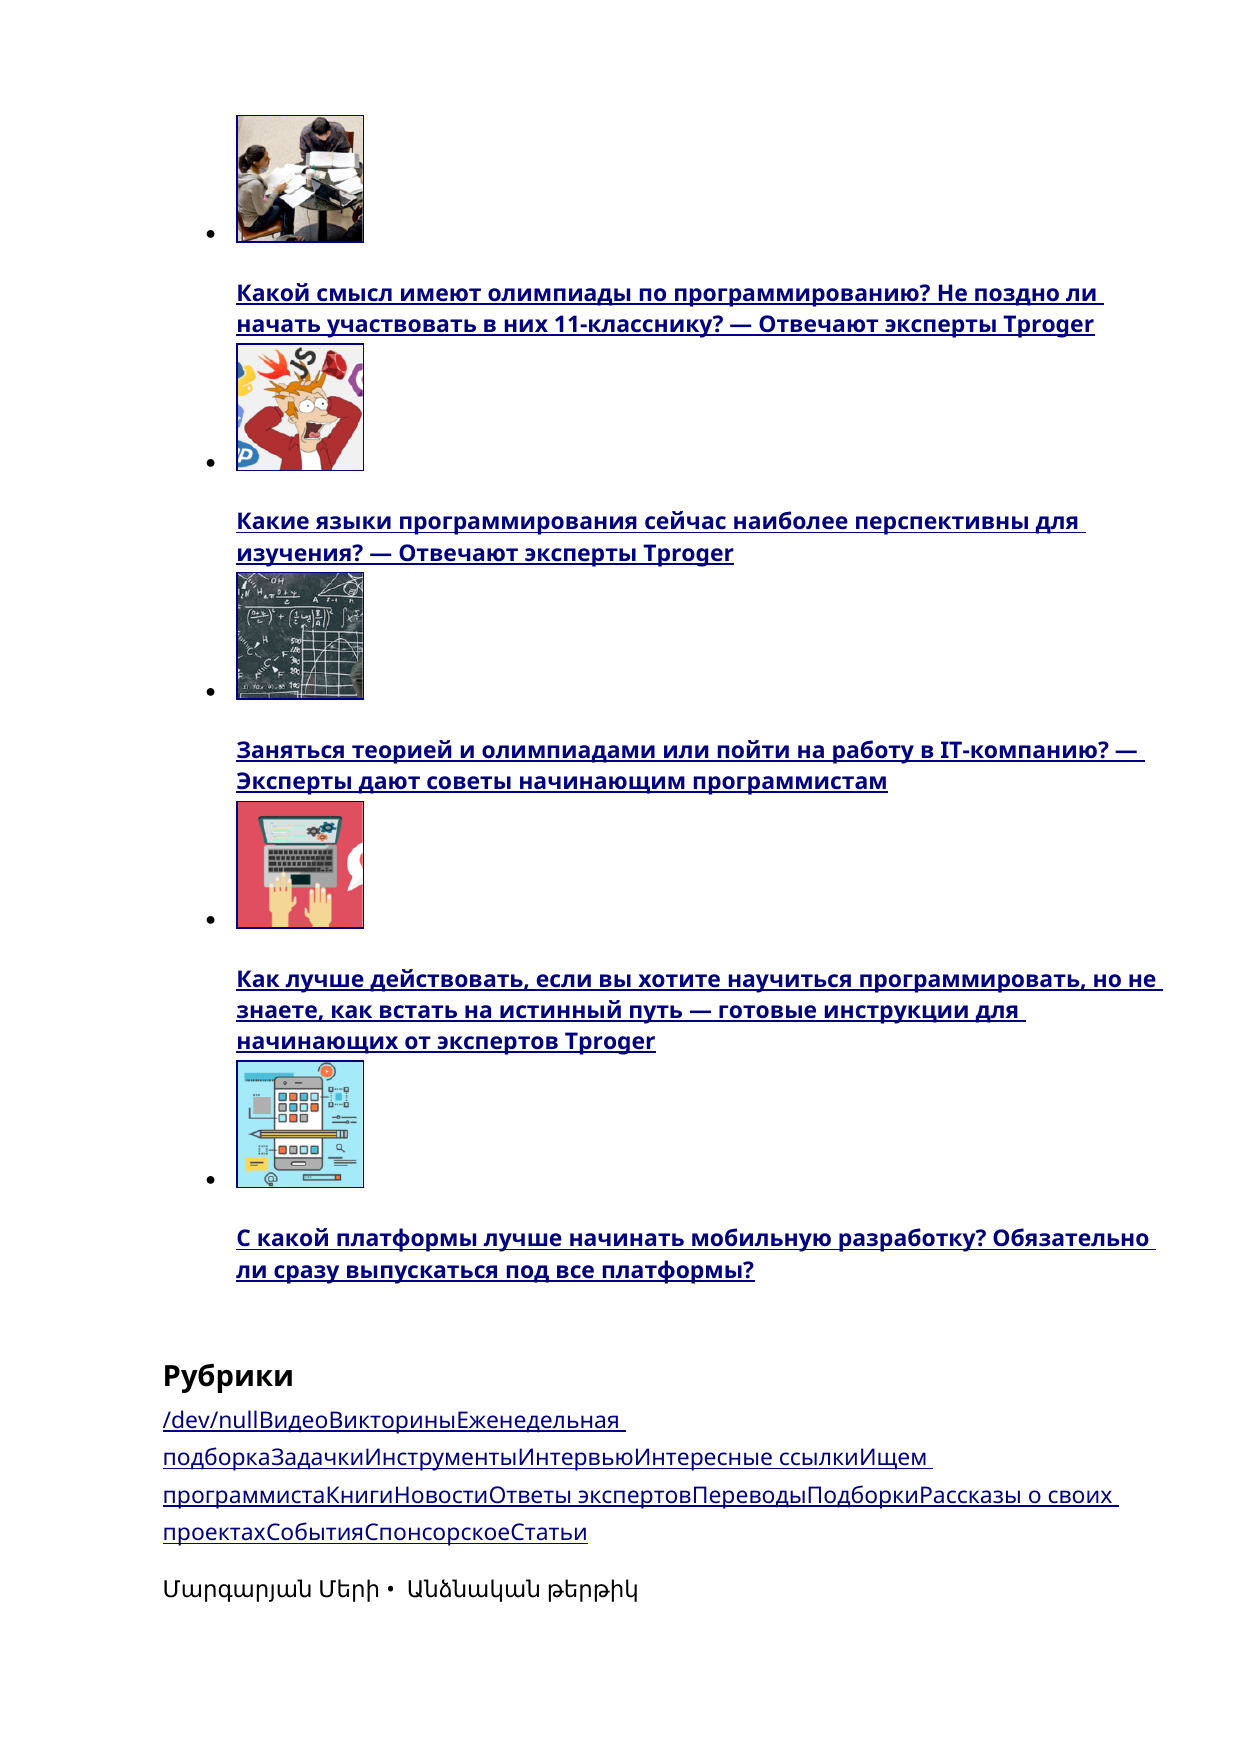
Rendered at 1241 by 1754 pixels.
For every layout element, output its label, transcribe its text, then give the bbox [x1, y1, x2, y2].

picture [238, 573, 363, 698]
picture [238, 1062, 363, 1187]
subtitle С какой платформы лучше начинать мобильную разработку? Обязательно ли сразу выпускаться под все платформы? [236, 1222, 1167, 1285]
subtitle Какие языки программирования сейчас наиболее перспективны для изучения? — Отвечают эксперты Tproger [236, 505, 1167, 568]
subtitle Какой смысл имеют олимпиады по программированию? Не поздно ли начать участвовать в них 11-класснику? — Отвечают эксперты Tproger [236, 277, 1167, 339]
subtitle Заняться теорией и олимпиадами или пойти на работу в IT-компанию? — Эксперты дают советы начинающим программистам [236, 734, 1167, 796]
picture [238, 802, 363, 927]
subtitle Как лучше действовать, если вы хотите научиться программировать, но не знаете, как встать на истинный путь — готовые инструкции для начинающих от экспертов Tproger [236, 962, 1167, 1056]
picture [238, 116, 363, 241]
subtitle Рубрики [162, 1356, 1167, 1395]
text /dev/nullВидеоВикториныЕженедельная подборкаЗадачкиИнструментыИнтервьюИнтересные ссылкиИщем программистаКнигиНовостиОтветы экспертовПереводыПодборкиРассказы о своих проектахСобытияСпонсорскоеСтатьи [162, 1404, 1167, 1547]
picture [238, 345, 363, 470]
